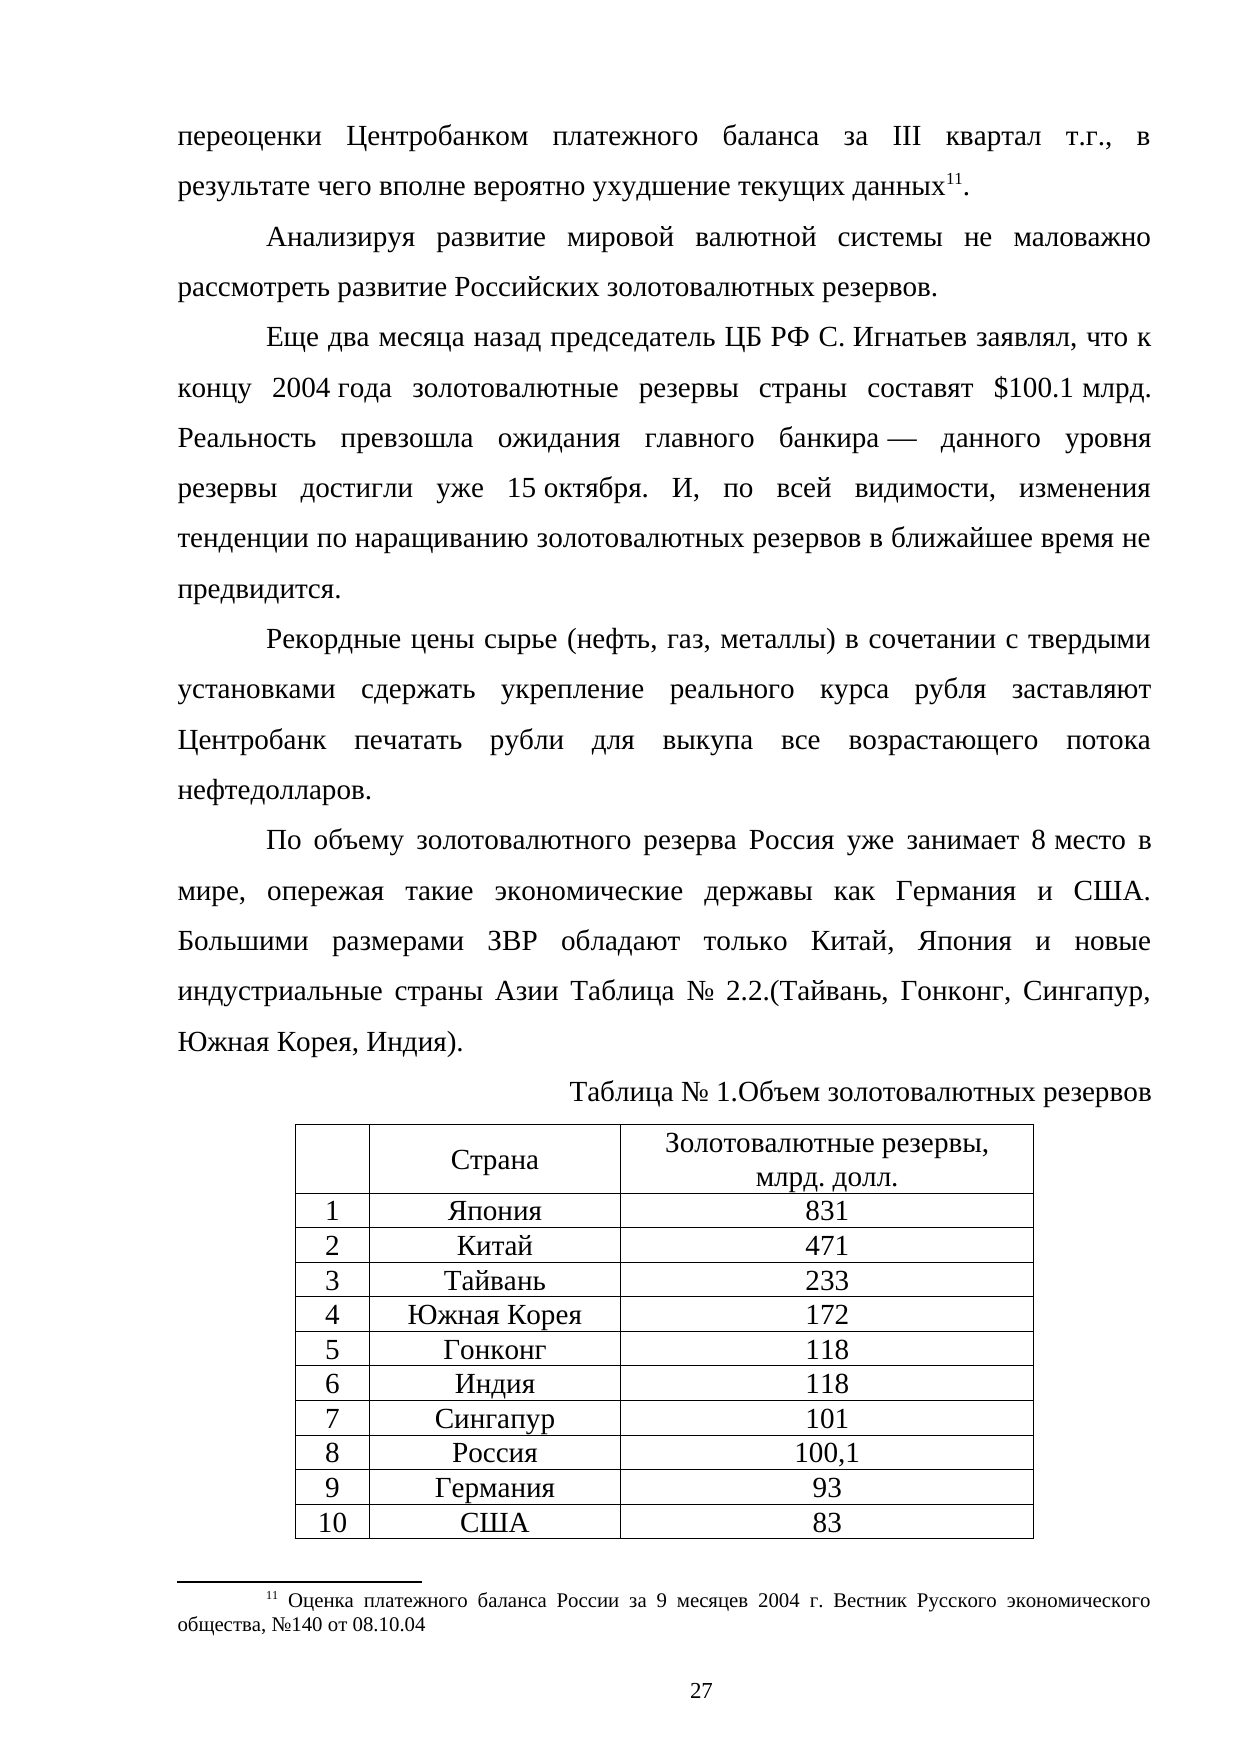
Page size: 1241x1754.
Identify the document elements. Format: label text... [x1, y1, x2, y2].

text Еще два месяца назад председатель ЦБ РФ С. Игнатьев заявлял, что к концу 2004 года золотовалютные резервы страны составят $100.1 млрд. Реальность превзошла ожидания главного банкира — данного уровня резервы достигли уже 15 октября. И, по всей видимости, изменения тенденции по наращиванию золотовалютных резервов в ближайшее время не предвидится. [177, 319, 1152, 604]
table_cell 2 [296, 1228, 369, 1262]
text Таблица № 1.Объем золотовалютных резервов [177, 1074, 1152, 1108]
table_cell 118 [621, 1332, 1033, 1365]
table_cell 831 [621, 1194, 1033, 1227]
text Анализируя развитие мировой валютной системы не маловажно рассмотреть развитие Российских золотовалютных резервов. [177, 219, 1152, 303]
table_cell 5 [296, 1332, 369, 1365]
table_cell 3 [296, 1263, 369, 1296]
table_cell Германия [370, 1470, 620, 1504]
table_cell 8 [296, 1436, 369, 1469]
table_cell 172 [621, 1297, 1033, 1331]
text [177, 118, 1152, 202]
table_cell Южная Корея [370, 1297, 620, 1331]
table_cell Япония [370, 1194, 620, 1227]
table_cell 1 [296, 1194, 369, 1227]
table_header [296, 1125, 369, 1192]
table_cell 471 [621, 1228, 1033, 1262]
table_cell Китай [370, 1228, 620, 1262]
table_cell Гонконг [370, 1332, 620, 1365]
table_cell США [370, 1505, 620, 1538]
table_cell Тайвань [370, 1263, 620, 1296]
table_header Страна [370, 1125, 620, 1192]
table_cell 100,1 [621, 1436, 1033, 1469]
table_cell 93 [621, 1470, 1033, 1504]
table_cell Индия [370, 1366, 620, 1400]
table_cell 101 [621, 1401, 1033, 1434]
table_cell 233 [621, 1263, 1033, 1296]
table_cell 4 [296, 1297, 369, 1331]
table_cell Сингапур [370, 1401, 620, 1434]
table_cell Россия [370, 1436, 620, 1469]
table_cell 83 [621, 1505, 1033, 1538]
text Рекордные цены сырье (нефть, газ, металлы) в сочетании с твердыми установками сдержать укрепление реального курса рубля заставляют Центробанк печатать рубли для выкупа все возрастающего потока нефтедолларов. [177, 621, 1152, 806]
table_cell 118 [621, 1366, 1033, 1400]
table_cell 7 [296, 1401, 369, 1434]
table_cell 10 [296, 1505, 369, 1538]
table_header Золотовалютные резервы, млрд. долл. [621, 1125, 1033, 1192]
text По объему золотовалютного резерва Россия уже занимает 8 место в мире, опережая такие экономические державы как Германия и США. Большими размерами ЗВР обладают только Китай, Япония и новые индустриальные страны Азии Таблица № 2.2.(Тайвань, Гонконг, Сингапур, Южная Корея, Индия). [177, 822, 1152, 1057]
table_cell 6 [296, 1366, 369, 1400]
table_cell 9 [296, 1470, 369, 1504]
